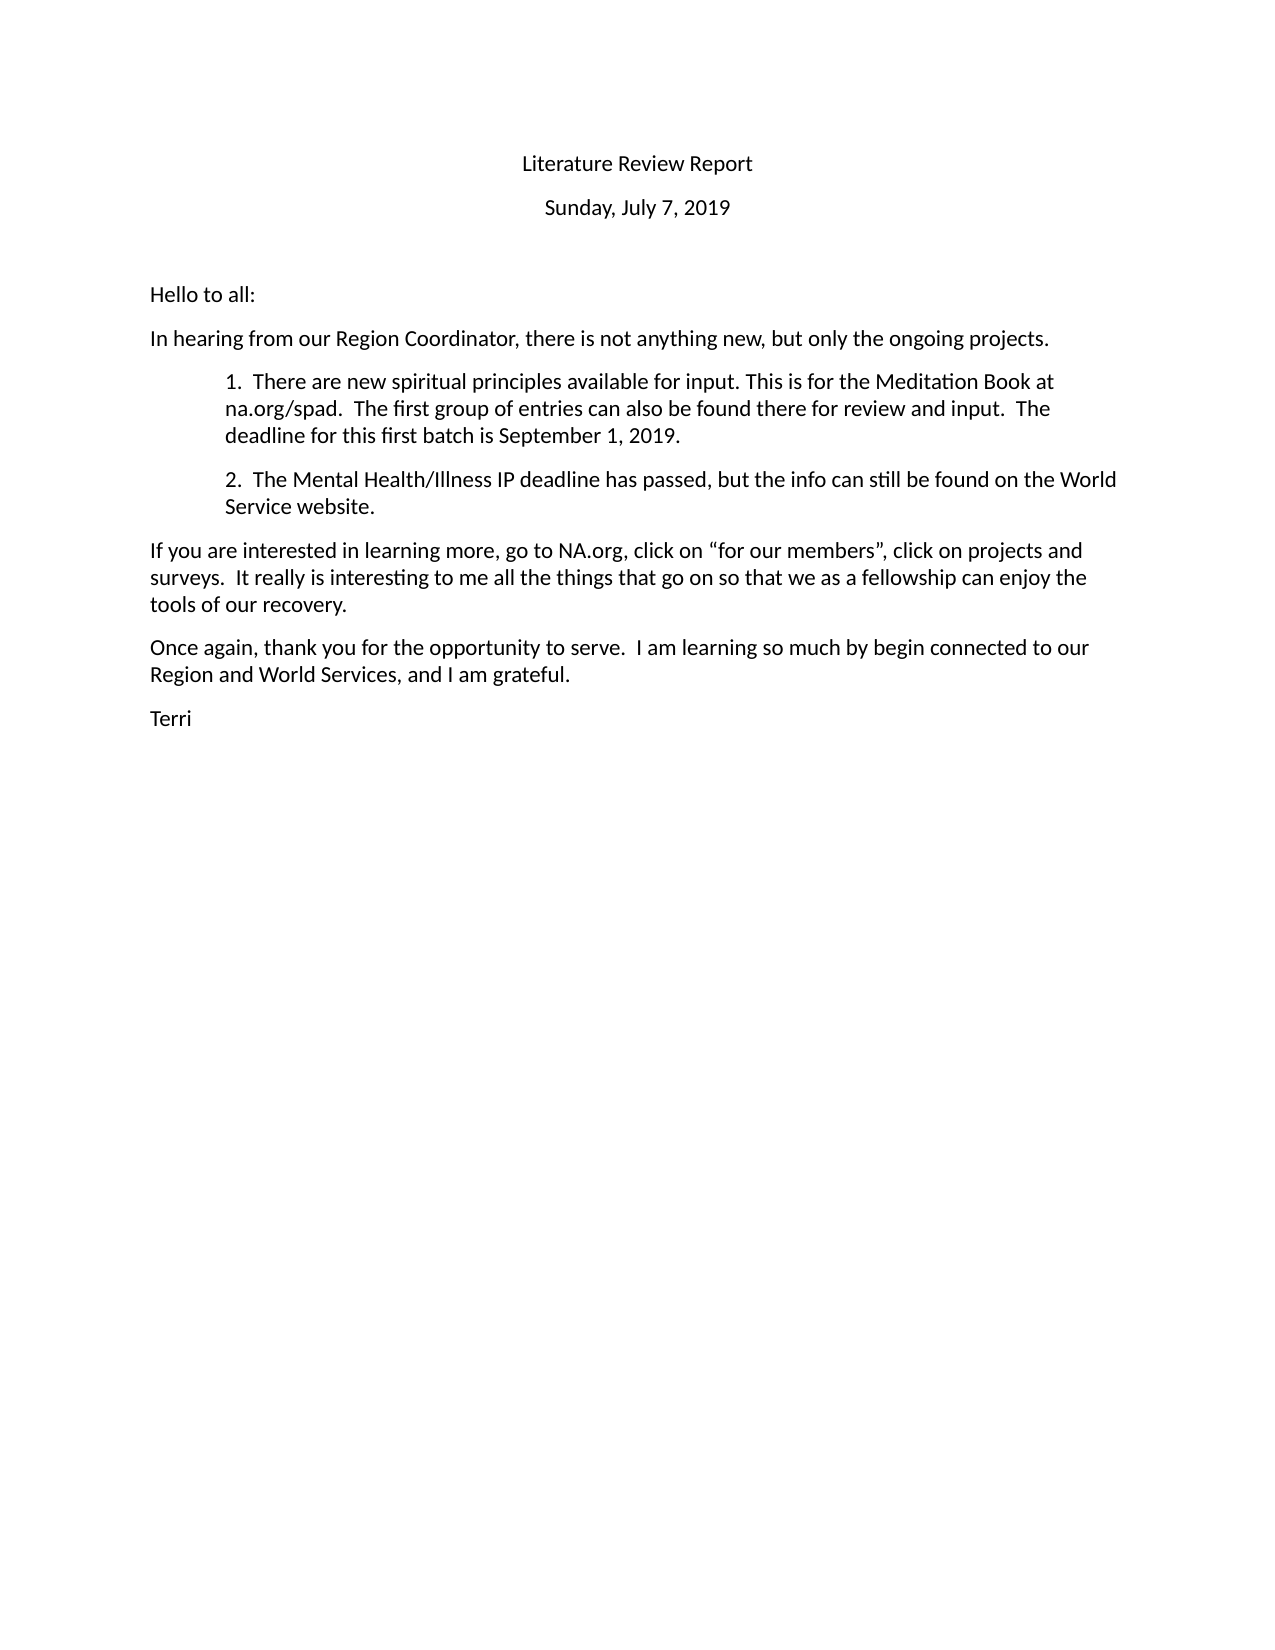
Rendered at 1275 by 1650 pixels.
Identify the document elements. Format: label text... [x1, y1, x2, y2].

text Literature Review Report [150, 150, 1125, 177]
text 1. There are new spiritual principles available for input. This is for the Meditation Book at na.org/spad. The first group of entries can also be found there for review and input. The deadline for this first batch is September 1, 2019. [225, 368, 1125, 449]
text Hello to all: [150, 281, 1125, 308]
text Terri [150, 705, 1125, 732]
text Sunday, July 7, 2019 [150, 194, 1125, 221]
text If you are interested in learning more, go to NA.org, click on “for our members”, click on projects and surveys. It really is interesting to me all the things that go on so that we as a fellowship can enjoy the tools of our recovery. [150, 536, 1125, 617]
text 2. The Mental Health/Illness IP deadline has passed, but the info can still be found on the World Service website. [225, 466, 1125, 520]
text In hearing from our Region Coordinator, there is not anything new, but only the ongoing projects. [150, 324, 1125, 352]
text Once again, thank you for the opportunity to serve. I am learning so much by begin connected to our Region and World Services, and I am grateful. [150, 634, 1125, 688]
